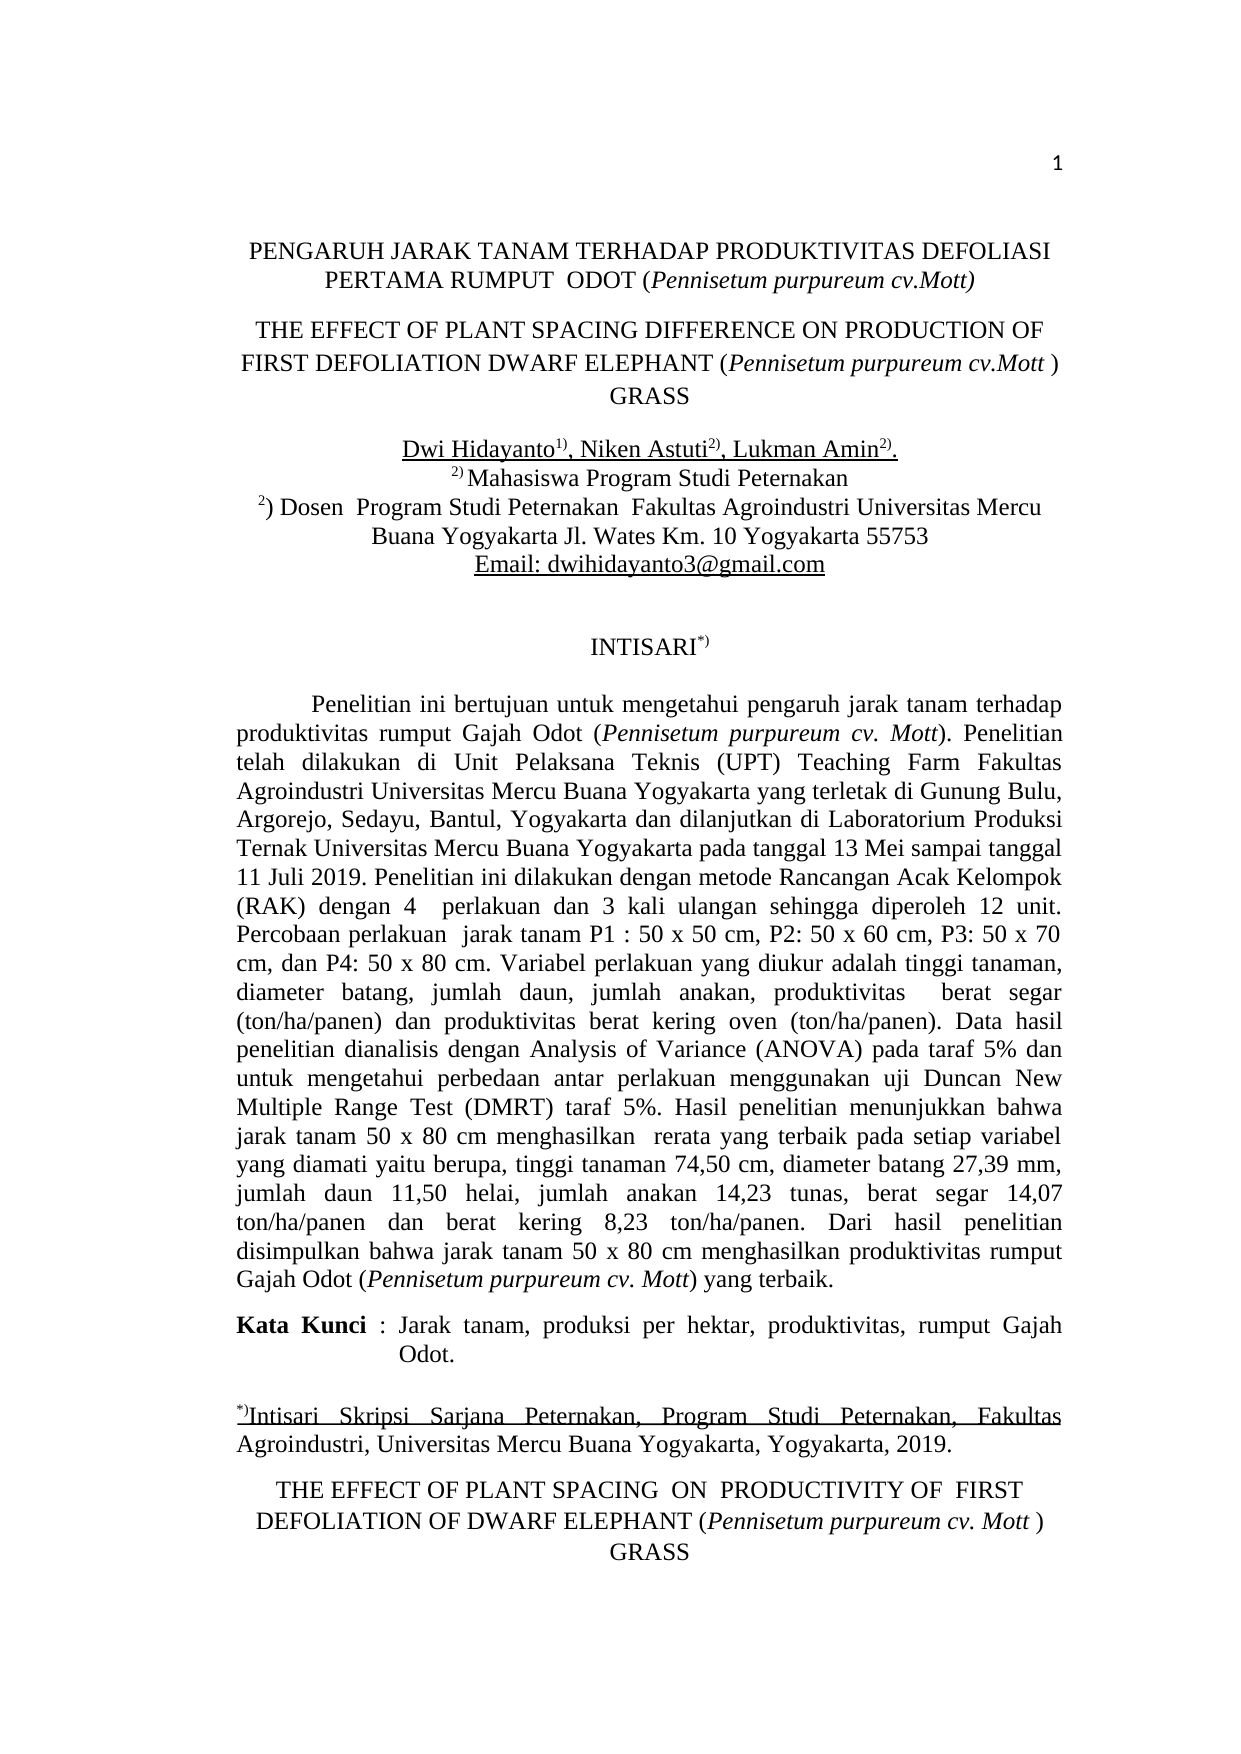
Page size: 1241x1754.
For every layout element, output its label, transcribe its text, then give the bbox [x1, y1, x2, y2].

text THE EFFECT OF PLANT SPACING ON PRODUCTIVITY OF FIRST DEFOLIATION OF DWARF ELEPHANT (Pennisetum purpureum cv. Mott ) GRASS [236, 1475, 1063, 1566]
text Kata Kunci : Jarak tanam, produksi per hektar, produktivitas, rumput Gajah Odot. [236, 1310, 1063, 1367]
text Email: dwihidayanto3@gmail.com [236, 549, 1063, 578]
text PENGARUH JARAK TANAM TERHADAP PRODUKTIVITAS DEFOLIASI PERTAMA RUMPUT ODOT (Pennisetum purpureum cv.Mott) [236, 236, 1063, 294]
text THE EFFECT OF PLANT SPACING DIFFERENCE ON PRODUCTION OF FIRST DEFOLIATION DWARF ELEPHANT (Pennisetum purpureum cv.Mott ) GRASS [236, 315, 1063, 409]
text 2) Dosen Program Studi Peternakan Fakultas Agroindustri Universitas Mercu Buana Yogyakarta Jl. Wates Km. 10 Yogyakarta 55753 [236, 492, 1063, 549]
text 2) Mahasiswa Program Studi Peternakan [236, 463, 1063, 492]
text Dwi Hidayanto1), Niken Astuti2), Lukman Amin2). [236, 434, 1063, 463]
text *)Intisari Skripsi Sarjana Peternakan, Program Studi Peternakan, Fakultas Agroindustri, Universitas Mercu Buana Yogyakarta, Yogyakarta, 2019. [236, 1401, 1063, 1458]
text Penelitian ini bertujuan untuk mengetahui pengaruh jarak tanam terhadap produktivitas rumput Gajah Odot (Pennisetum purpureum cv. Mott). Penelitian telah dilakukan di Unit Pelaksana Teknis (UPT) Teaching Farm Fakultas Agroindustri Universitas Mercu Buana Yogyakarta yang terletak di Gunung Bulu, Argorejo, Sedayu, Bantul, Yogyakarta dan dilanjutkan di Laboratorium Produksi Ternak Universitas Mercu Buana Yogyakarta pada tanggal 13 Mei sampai tanggal 11 Juli 2019. Penelitian ini dilakukan dengan metode Rancangan Acak Kelompok (RAK) dengan 4 perlakuan dan 3 kali ulangan sehingga diperoleh 12 unit. Percobaan perlakuan jarak tanam P1 : 50 x 50 cm, P2: 50 x 60 cm, P3: 50 x 70 cm, dan P4: 50 x 80 cm. Variabel perlakuan yang diukur adalah tinggi tanaman, diameter batang, jumlah daun, jumlah anakan, produktivitas berat segar (ton/ha/panen) dan produktivitas berat kering oven (ton/ha/panen). Data hasil penelitian dianalisis dengan Analysis of Variance (ANOVA) pada taraf 5% dan untuk mengetahui perbedaan antar perlakuan menggunakan uji Duncan New Multiple Range Test (DMRT) taraf 5%. Hasil penelitian menunjukkan bahwa jarak tanam 50 x 80 cm menghasilkan rerata yang terbaik pada setiap variabel yang diamati yaitu berupa, tinggi tanaman 74,50 cm, diameter batang 27,39 mm, jumlah daun 11,50 helai, jumlah anakan 14,23 tunas, berat segar 14,07 ton/ha/panen dan berat kering 8,23 ton/ha/panen. Dari hasil penelitian disimpulkan bahwa jarak tanam 50 x 80 cm menghasilkan produktivitas rumput Gajah Odot (Pennisetum purpureum cv. Mott) yang terbaik. [236, 689, 1063, 1293]
subtitle INTISARI*) [236, 632, 1063, 661]
